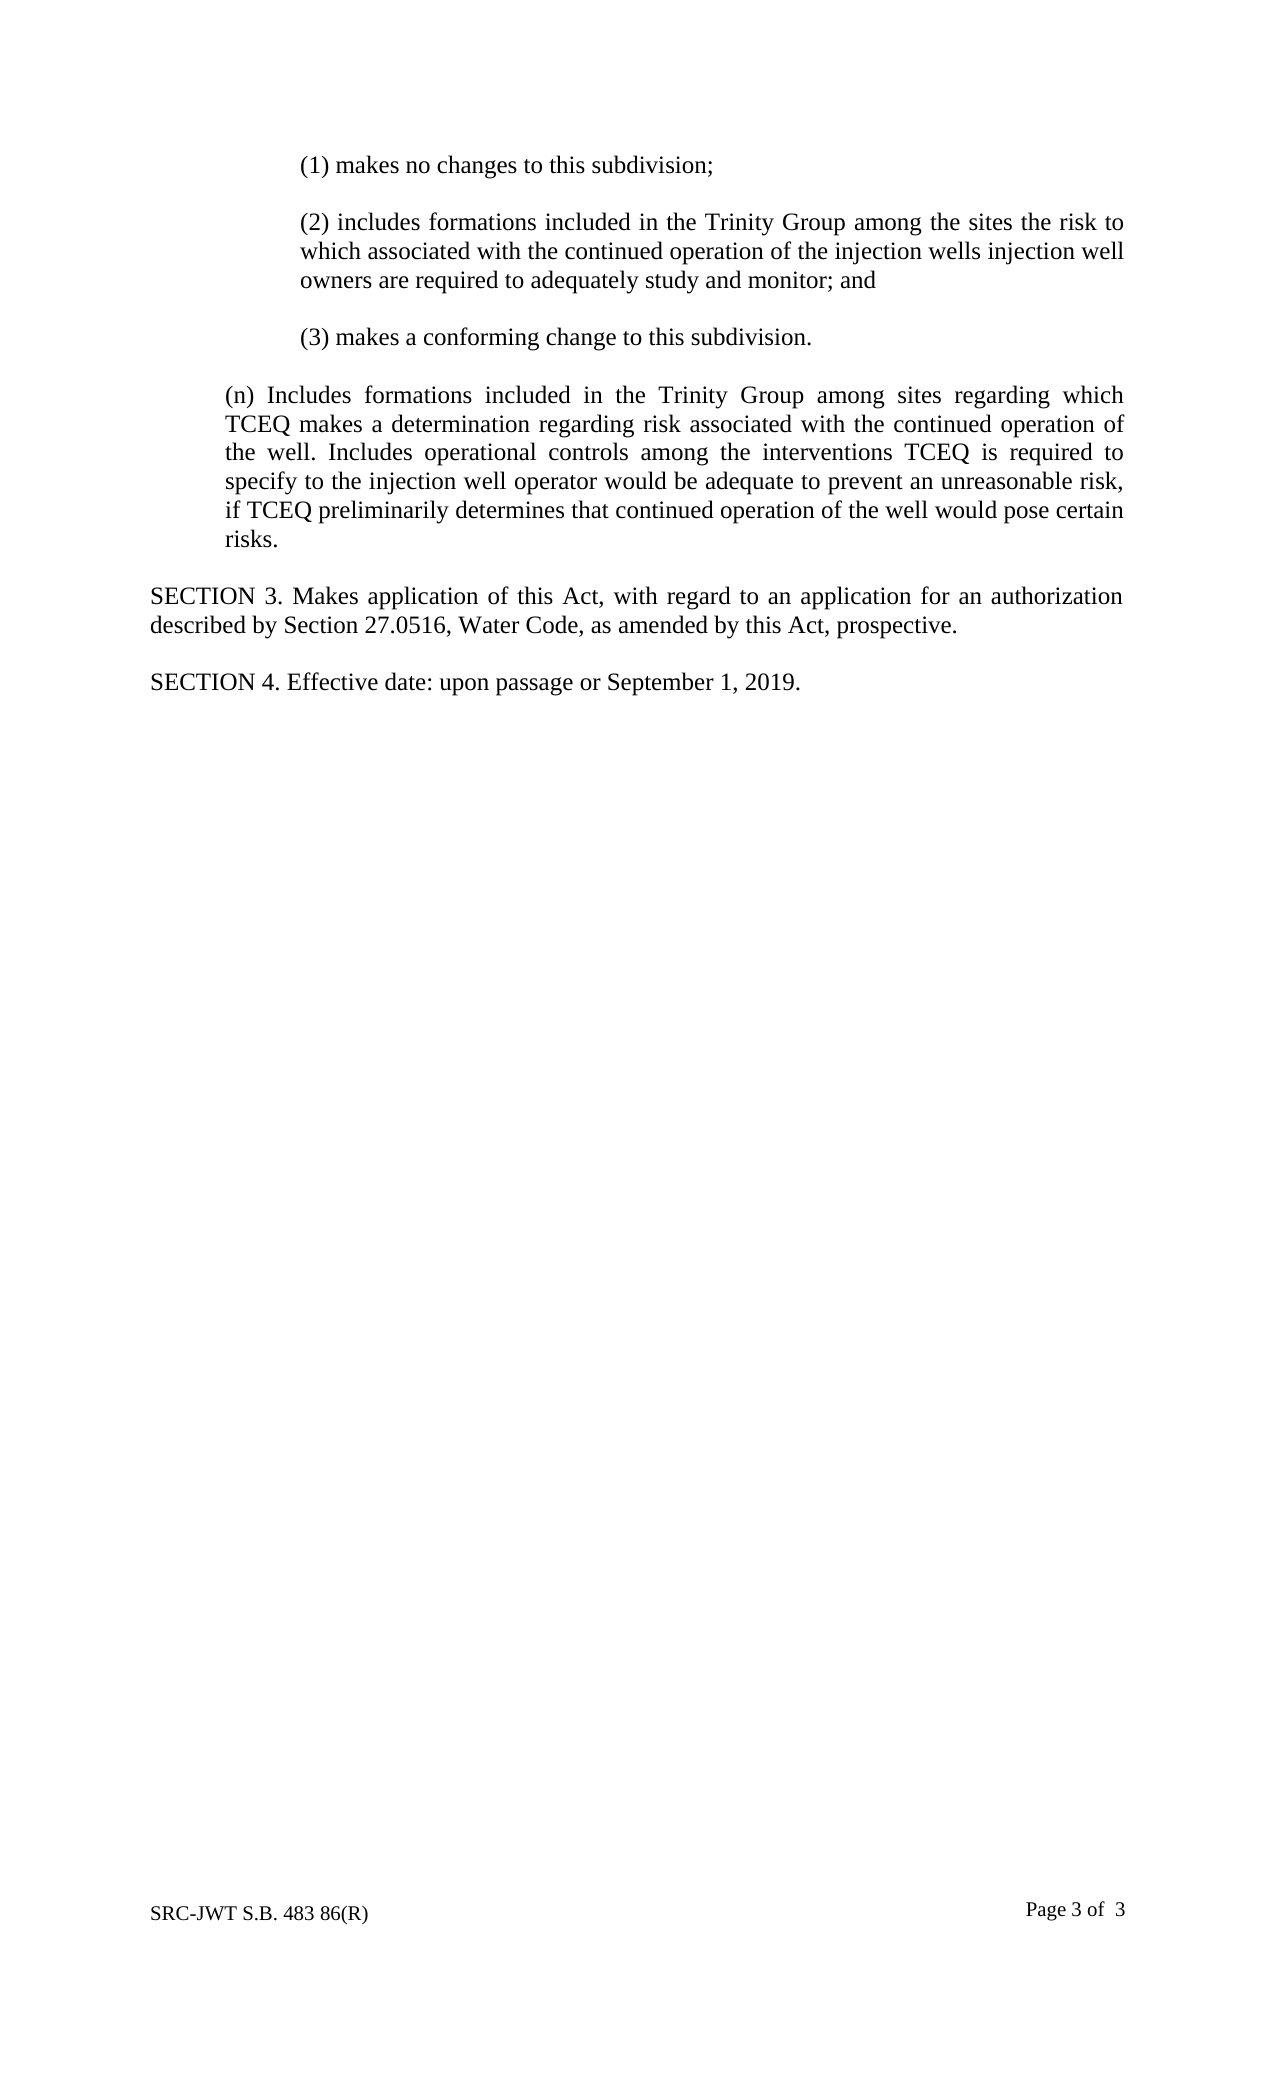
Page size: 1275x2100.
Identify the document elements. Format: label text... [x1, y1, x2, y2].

text SECTION 4. Effective date: upon passage or September 1, 2019. [150, 667, 1125, 696]
text (3) makes a conforming change to this subdivision. [300, 322, 1125, 351]
text (2) includes formations included in the Trinity Group among the sites the risk to which associated with the continued operation of the injection wells injection well owners are required to adequately study and monitor; and [300, 207, 1125, 294]
text SECTION 3. Makes application of this Act, with regard to an application for an authorization described by Section 27.0516, Water Code, as amended by this Act, prospective. [150, 581, 1125, 639]
text (n) Includes formations included in the Trinity Group among sites regarding which TCEQ makes a determination regarding risk associated with the continued operation of the well. Includes operational controls among the interventions TCEQ is required to specify to the injection well operator would be adequate to prevent an unreasonable risk, if TCEQ preliminarily determines that continued operation of the well would pose certain risks. [225, 380, 1125, 552]
text (1) makes no changes to this subdivision; [300, 150, 1125, 179]
